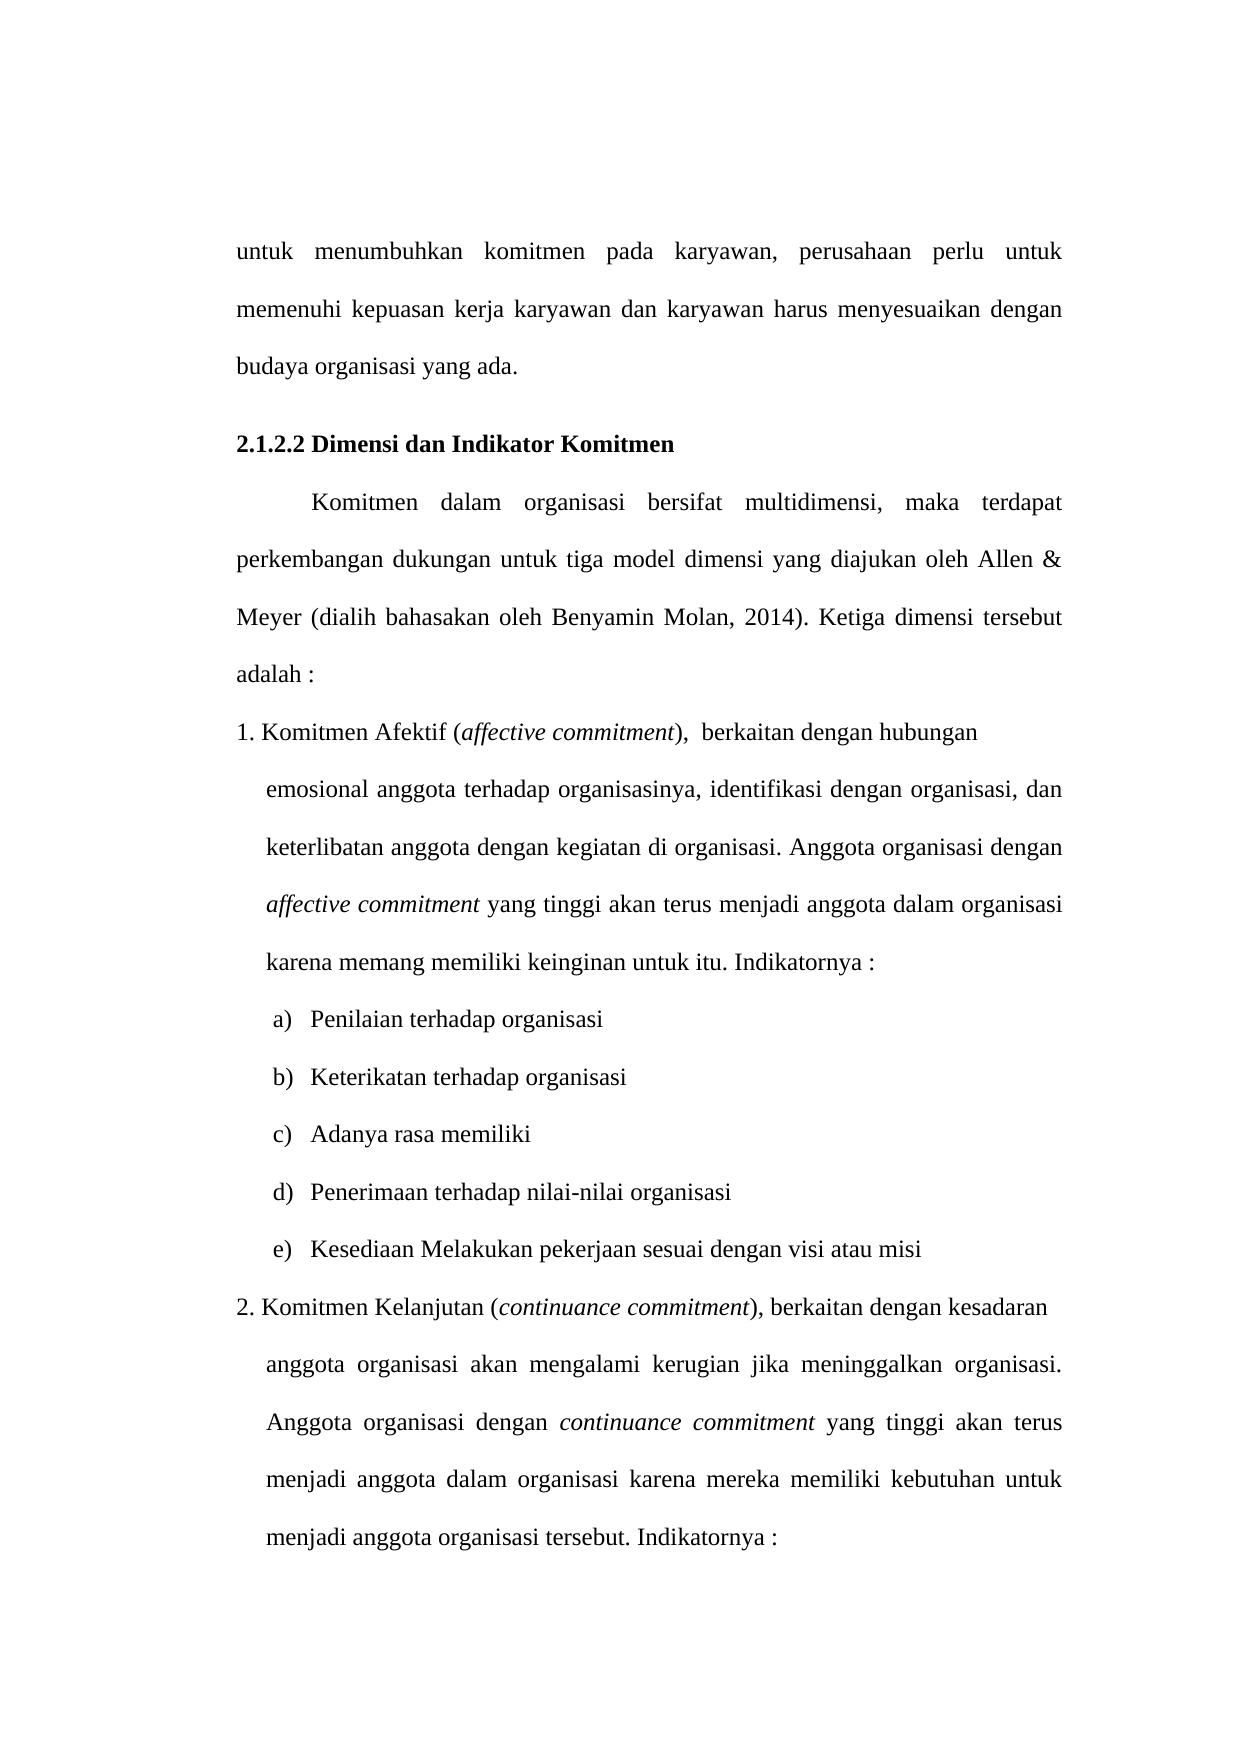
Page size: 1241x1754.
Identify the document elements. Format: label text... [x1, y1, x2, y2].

list Dimensi dan Indikator Komitmen [236, 429, 1063, 458]
text 2. Komitmen Kelanjutan (continuance commitment), berkaitan dengan kesadaran [236, 1292, 1063, 1321]
text 1. Komitmen Afektif (affective commitment), berkaitan dengan hubungan [236, 717, 1063, 746]
list Kesediaan Melakukan pekerjaan sesuai dengan visi atau misi [273, 1234, 1063, 1263]
text Komitmen dalam organisasi bersifat multidimensi, maka terdapat perkembangan dukungan untuk tiga model dimensi yang diajukan oleh Allen & Meyer (dialih bahasakan oleh Benyamin Molan, 2014). Ketiga dimensi tersebut adalah : [236, 487, 1063, 688]
text emosional anggota terhadap organisasinya, identifikasi dengan organisasi, dan keterlibatan anggota dengan kegiatan di organisasi. Anggota organisasi dengan affective commitment yang tinggi akan terus menjadi anggota dalam organisasi karena memang memiliki keinginan untuk itu. Indikatornya : [266, 774, 1063, 976]
list Penilaian terhadap organisasi [273, 1004, 1063, 1033]
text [236, 236, 1063, 380]
list Adanya rasa memiliki [273, 1119, 1063, 1148]
list Keterikatan terhadap organisasi [273, 1062, 1063, 1091]
list Penerimaan terhadap nilai-nilai organisasi [273, 1177, 1063, 1206]
text anggota organisasi akan mengalami kerugian jika meninggalkan organisasi. Anggota organisasi dengan continuance commitment yang tinggi akan terus menjadi anggota dalam organisasi karena mereka memiliki kebutuhan untuk menjadi anggota organisasi tersebut. Indikatornya : [266, 1349, 1063, 1551]
